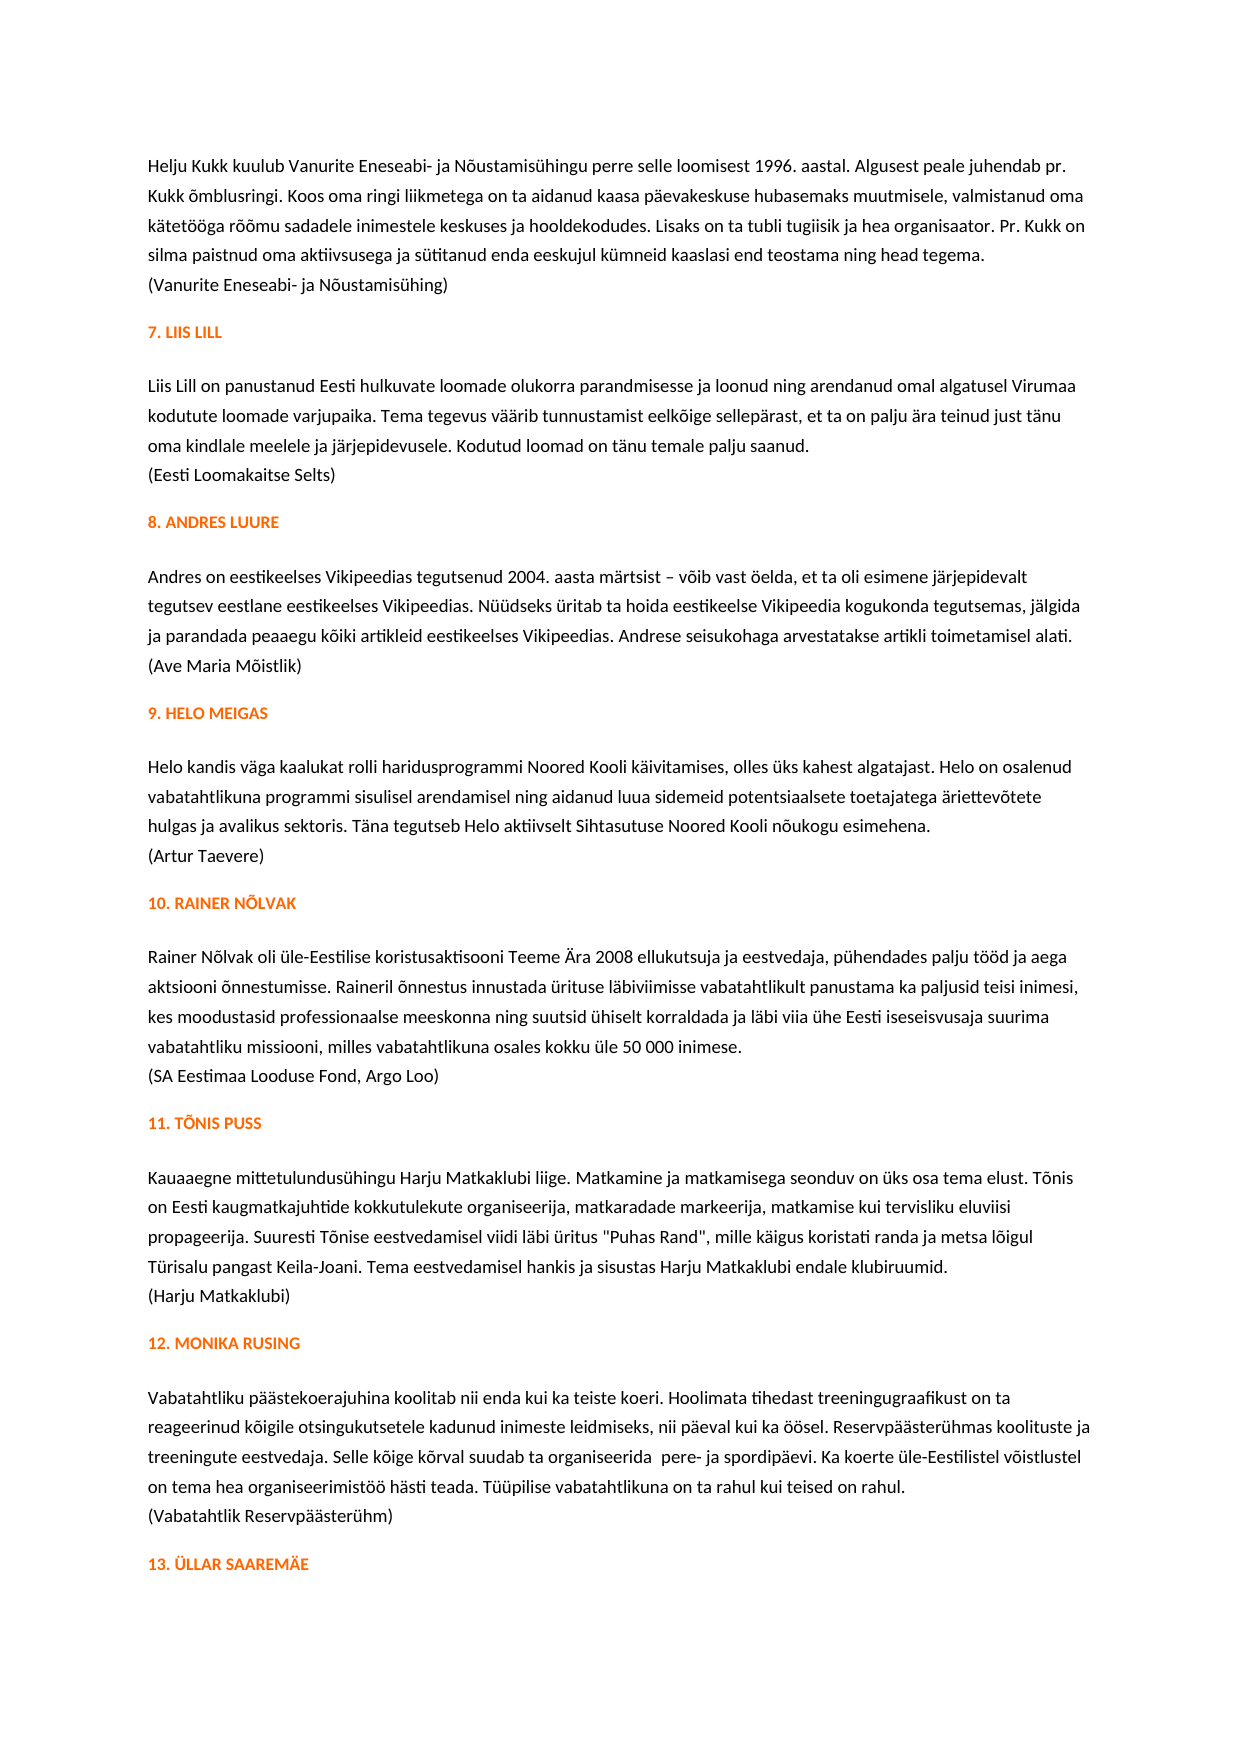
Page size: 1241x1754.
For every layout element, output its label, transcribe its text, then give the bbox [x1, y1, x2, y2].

subtitle 10. RAINER NÕLVAK [148, 892, 1093, 914]
text Vabatahtliku päästekoerajuhina koolitab nii enda kui ka teiste koeri. Hoolimata tihedast treeningugraafikust on ta reageerinud kõigile otsingukutsetele kadunud inimeste leidmiseks, nii päeval kui ka öösel. Reservpäästerühmas koolituste ja treeningute eestvedaja. Selle kõige kõrval suudab ta organiseerida pere- ja spordipäevi. Ka koerte üle-Eestilistel võistlustel on tema hea organiseerimistöö hästi teada. Tüüpilise vabatahtlikuna on ta rahul kui teised on rahul. (Vabatahtlik Reservpäästerühm) [148, 1379, 1093, 1528]
text Helo kandis väga kaalukat rolli haridusprogrammi Noored Kooli käivitamises, olles üks kahest algatajast. Helo on osalenud vabatahtlikuna programmi sisulisel arendamisel ning aidanud luua sidemeid potentsiaalsete toetajatega äriettevõtete hulgas ja avalikus sektoris. Täna tegutseb Helo aktiivselt Sihtasutuse Noored Kooli nõukogu esimehena. (Artur Taevere) [148, 748, 1093, 867]
text Rainer Nõlvak oli üle-Eestilise koristusaktisooni Teeme Ära 2008 ellukutsuja ja eestvedaja, pühendades palju tööd ja aega aktsiooni õnnestumisse. Raineril õnnestus innustada ürituse läbiviimisse vabatahtlikult panustama ka paljusid teisi inimesi, kes moodustasid professionaalse meeskonna ning suutsid ühiselt korraldada ja läbi viia ühe Eesti iseseisvusaja suurima vabatahtliku missiooni, milles vabatahtlikuna osales kokku üle 50 000 inimese. (SA Eestimaa Looduse Fond, Argo Loo) [148, 939, 1093, 1087]
text Helju Kukk kuulub Vanurite Eneseabi- ja Nõustamisühingu perre selle loomisest 1996. aastal. Algusest peale juhendab pr. Kukk õmblusringi. Koos oma ringi liikmetega on ta aidanud kaasa päevakeskuse hubasemaks muutmisele, valmistanud oma kätetööga rõõmu sadadele inimestele keskuses ja hooldekodudes. Lisaks on ta tubli tugiisik ja hea organisaator. Pr. Kukk on silma paistnud oma aktiivsusega ja sütitanud enda eeskujul kümneid kaaslasi end teostama ning head tegema. (Vanurite Eneseabi- ja Nõustamisühing) [148, 148, 1093, 296]
subtitle 7. LIIS LILL [148, 321, 1093, 343]
subtitle 12. MONIKA RUSING [148, 1332, 1093, 1354]
text Kauaaegne mittetulundusühingu Harju Matkaklubi liige. Matkamine ja matkamisega seonduv on üks osa tema elust. Tõnis on Eesti kaugmatkajuhtide kokkutulekute organiseerija, matkaradade markeerija, matkamise kui tervisliku eluviisi propageerija. Suuresti Tõnise eestvedamisel viidi läbi üritus "Puhas Rand", mille käigus koristati randa ja metsa lõigul Türisalu pangast Keila-Joani. Tema eestvedamisel hankis ja sisustas Harju Matkaklubi endale klubiruumid. (Harju Matkaklubi) [148, 1159, 1093, 1307]
subtitle 8. ANDRES LUURE [148, 511, 1093, 533]
text Liis Lill on panustanud Eesti hulkuvate loomade olukorra parandmisesse ja loonud ning arendanud omal algatusel Virumaa kodutute loomade varjupaika. Tema tegevus väärib tunnustamist eelkõige sellepärast, et ta on palju ära teinud just tänu oma kindlale meelele ja järjepidevusele. Kodutud loomad on tänu temale palju saanud. (Eesti Loomakaitse Selts) [148, 368, 1093, 486]
subtitle 11. TÕNIS PUSS [148, 1112, 1093, 1134]
text Andres on eestikeelses Vikipeedias tegutsenud 2004. aasta märtsist – võib vast öelda, et ta oli esimene järjepidevalt tegutsev eestlane eestikeelses Vikipeedias. Nüüdseks üritab ta hoida eestikeelse Vikipeedia kogukonda tegutsemas, jälgida ja parandada peaaegu kõiki artikleid eestikeelses Vikipeedias. Andrese seisukohaga arvestatakse artikli toimetamisel alati. (Ave Maria Mõistlik) [148, 558, 1093, 677]
subtitle 9. HELO MEIGAS [148, 702, 1093, 723]
subtitle 13. ÜLLAR SAAREMÄE [148, 1553, 1093, 1574]
